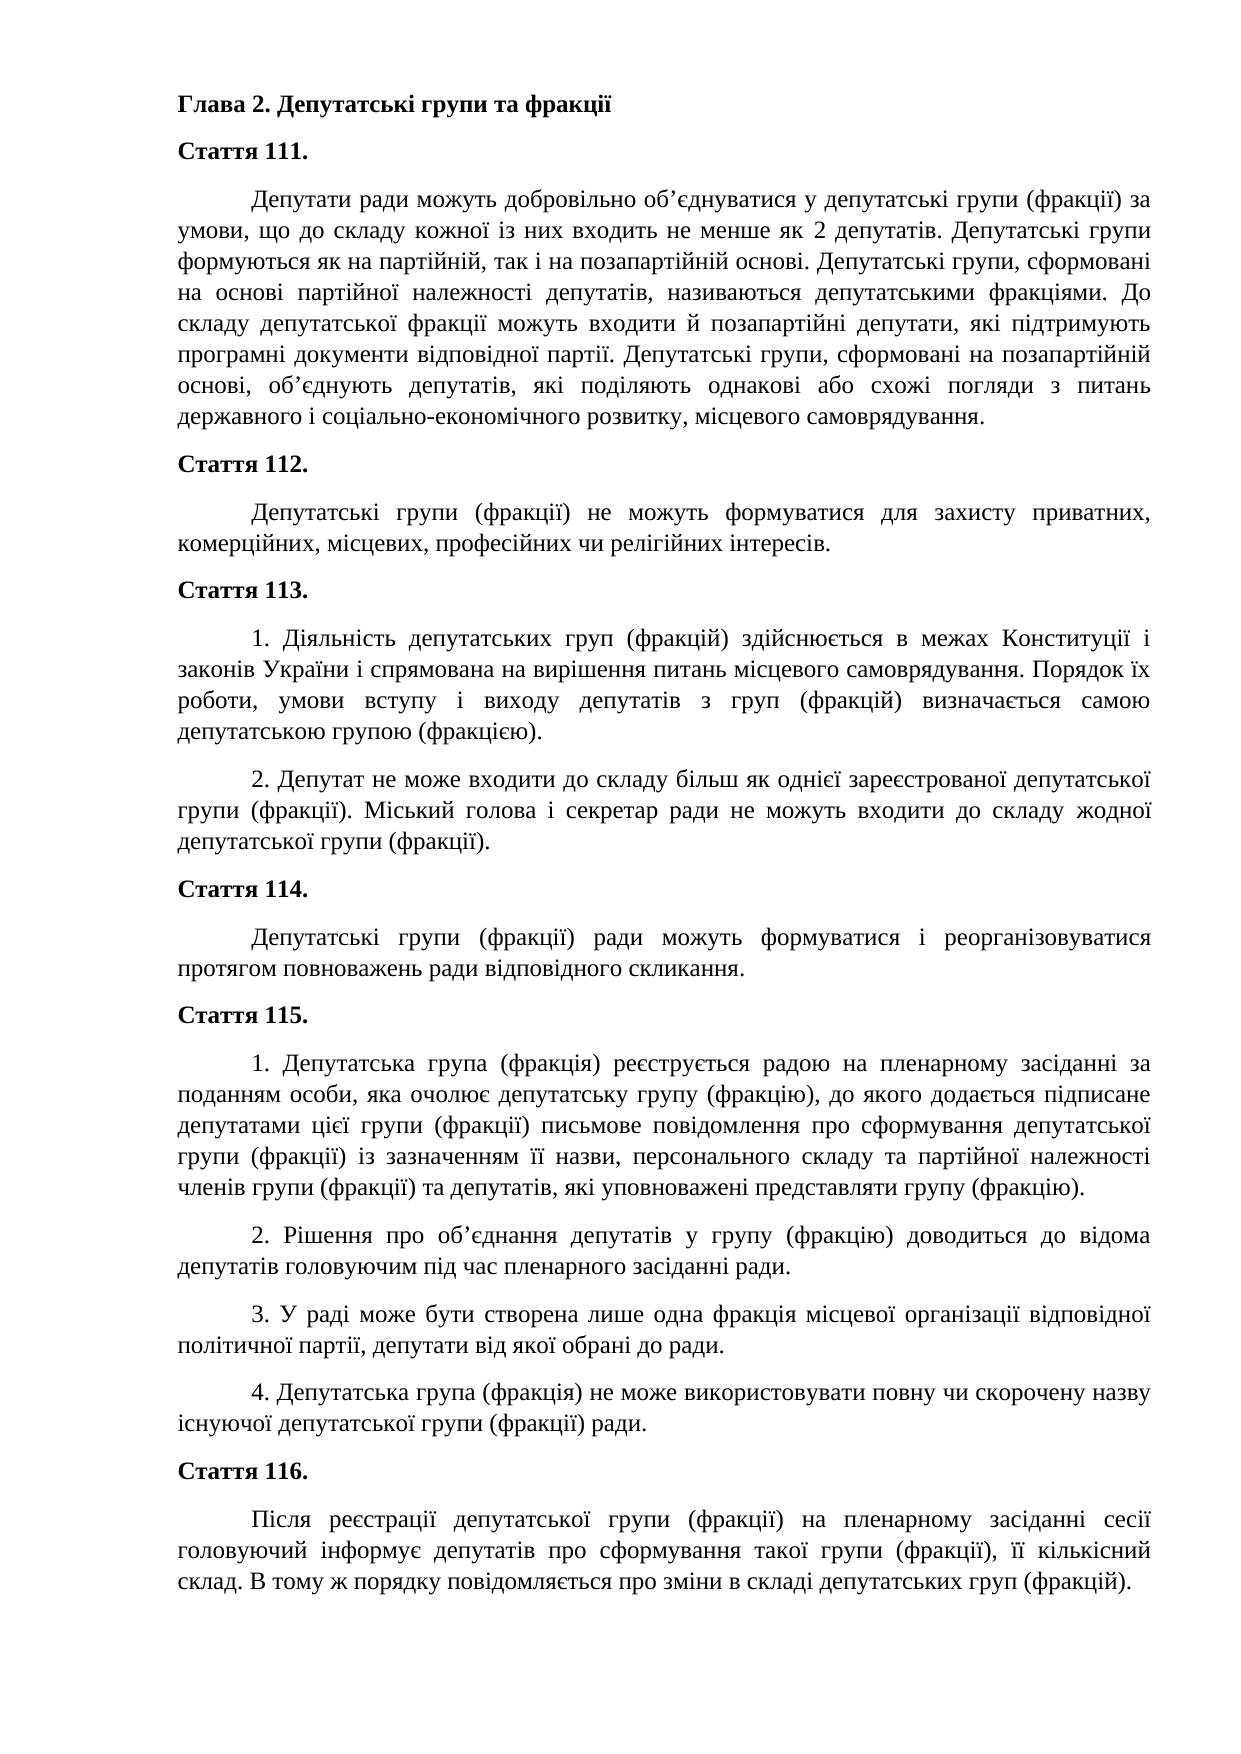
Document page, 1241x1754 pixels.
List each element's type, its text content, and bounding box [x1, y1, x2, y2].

text Депутати ради можуть добровільно об’єднуватися у депутатські групи (фракції) за умови, що до складу кожної із них входить не менше як 2 депутатів. Депутатські групи формуються як на партійній, так і на позапартійній основі. Депутатські групи, сформовані на основі партійної належності депутатів, називаються депутатськими фракціями. До складу депутатської фракції можуть входити й позапартійні депутати, які підтримують програмні документи відповідної партії. Депутатські групи, сформовані на позапартійній основі, об’єднують депутатів, які поділяють однакові або схожі погляди з питань державного і соціально-економічного розвитку, місцевого самоврядування. [177, 184, 1152, 430]
text Депутатські групи (фракції) не можуть формуватися для захисту приватних, комерційних, місцевих, професійних чи релігійних інтересів. [177, 497, 1152, 557]
text 3. У раді може бути створена лише одна фракція місцевої організації відповідної політичної партії, депутати від якої обрані до ради. [177, 1299, 1152, 1358]
text Стаття 115. [177, 1000, 1152, 1029]
text 1. Депутатська група (фракція) реєструється радою на пленарному засіданні за поданням особи, яка очолює депутатську групу (фракцію), до якого додається підписане депутатами цієї групи (фракції) письмове повідомлення про сформування депутатської групи (фракції) із зазначенням її назви, персонального складу та партійної належності членів групи (фракції) та депутатів, які уповноважені представляти групу (фракцію). [177, 1048, 1152, 1201]
text Глава 2. Депутатські групи та фракції [177, 89, 1152, 117]
text Депутатські групи (фракції) ради можуть формуватися і реорганізовуватися протягом повноважень ради відповідного скликання. [177, 922, 1152, 981]
text 4. Депутатська група (фракція) не може використовувати повну чи скорочену назву існуючої депутатської групи (фракції) ради. [177, 1377, 1152, 1437]
text Стаття 113. [177, 576, 1152, 604]
text 1. Діяльність депутатських груп (фракцій) здійснюється в межах Конституції і законів України і спрямована на вирішення питань місцевого самоврядування. Порядок їх роботи, умови вступу і виходу депутатів з груп (фракцій) визначається самою депутатською групою (фракцією). [177, 623, 1152, 745]
text Після реєстрації депутатської групи (фракції) на пленарному засіданні сесії головуючий інформує депутатів про сформування такої групи (фракції), її кількісний склад. В тому ж порядку повідомляється про зміни в складі депутатських груп (фракцій). [177, 1504, 1152, 1595]
text Стаття 116. [177, 1456, 1152, 1485]
text Стаття 114. [177, 874, 1152, 903]
text Стаття 111. [177, 136, 1152, 165]
text 2. Депутат не може входити до складу більш як однієї зареєстрованої депутатської групи (фракції). Міський голова і секретар ради не можуть входити до складу жодної депутатської групи (фракції). [177, 764, 1152, 855]
text 2. Рішення про об’єднання депутатів у групу (фракцію) доводиться до відома депутатів головуючим під час пленарного засіданні ради. [177, 1220, 1152, 1280]
text Стаття 112. [177, 449, 1152, 478]
